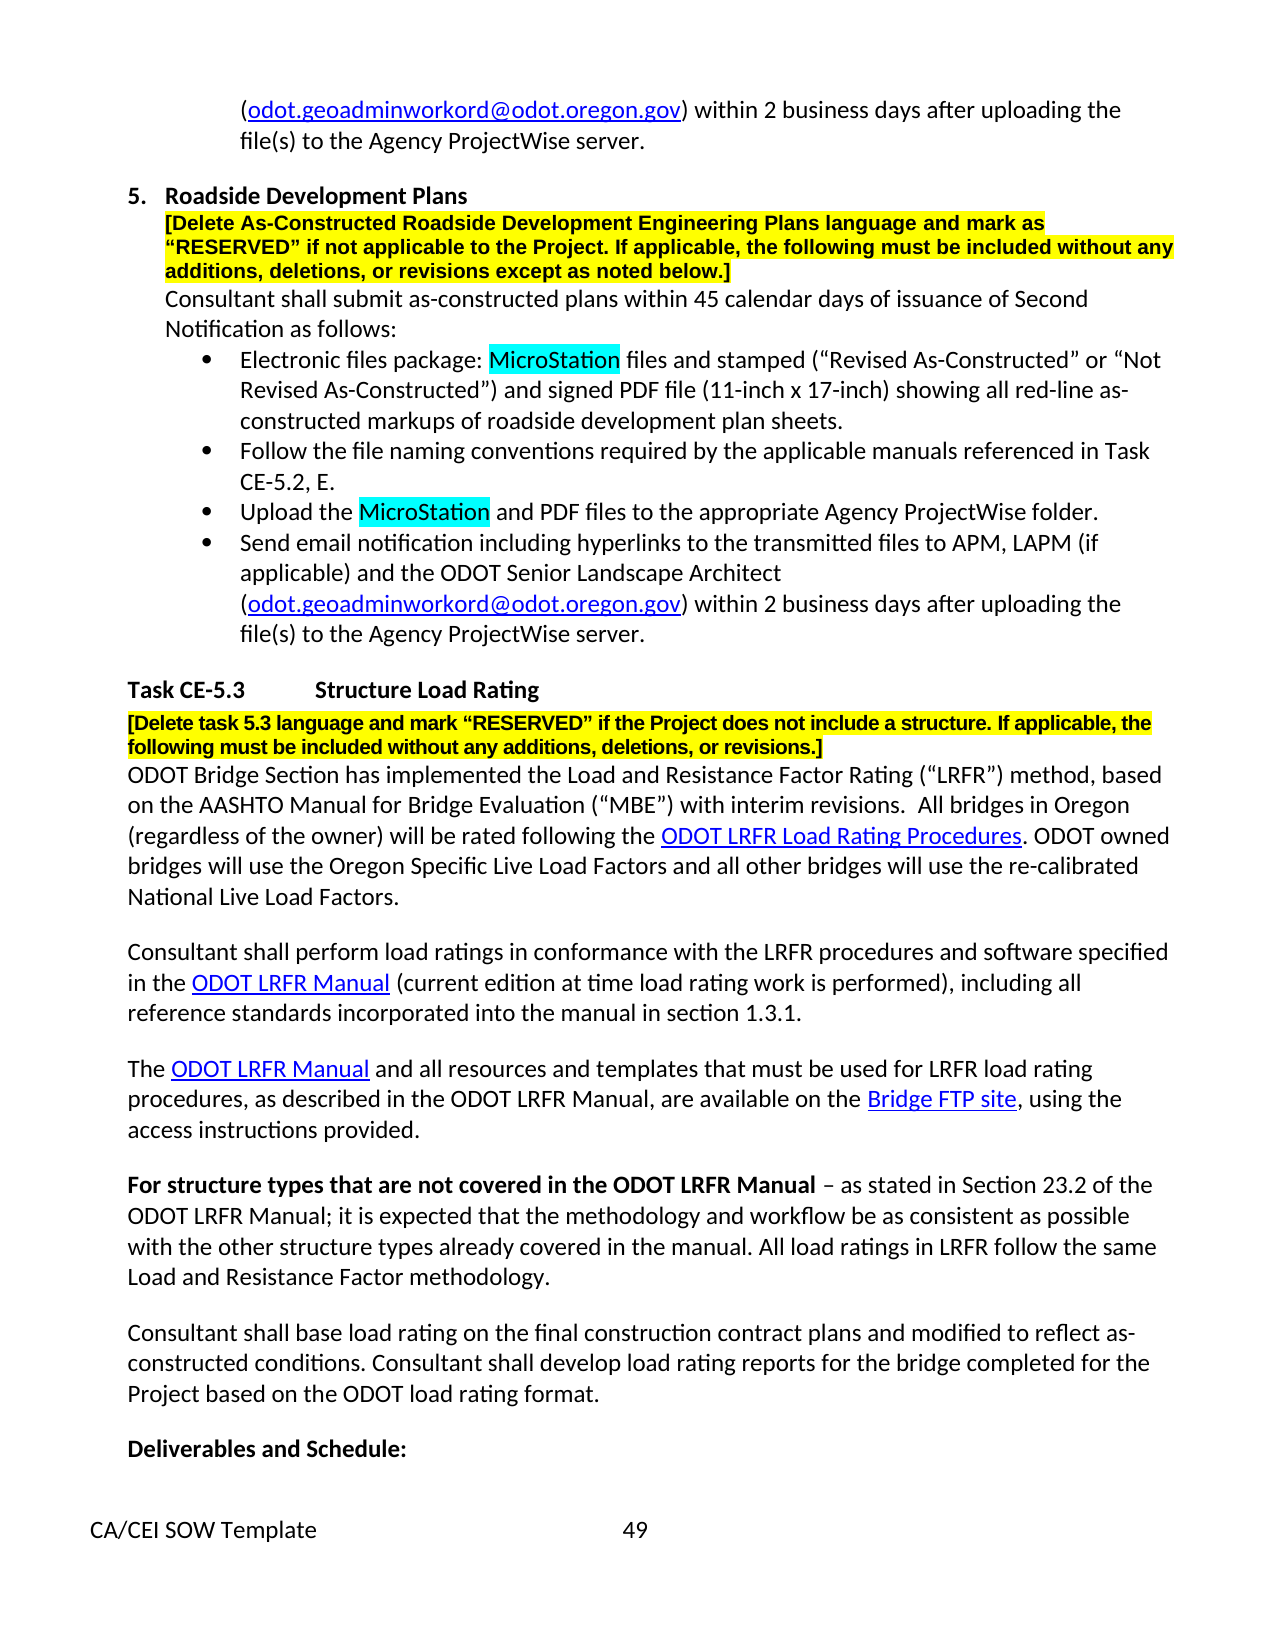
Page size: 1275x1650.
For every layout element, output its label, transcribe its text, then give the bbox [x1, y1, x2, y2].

list Follow the file naming conventions required by the applicable manuals referenced in Task CE-5.2, E. [202, 436, 1181, 497]
text [Delete As-Constructed Roadside Development Engineering Plans language and mark as “RESERVED” if not applicable to the Project. If applicable, the following must be included without any additions, deletions, or revisions except as noted below.] [731, 211, 1181, 283]
list Send email notification including hyperlinks to the transmitted files to APM, LAPM (if applicable) and the ODOT Senior Landscape Architect (odot.geoadminworkord@odot.oregon.gov) within 2 business days after uploading the file(s) to the Agency ProjectWise server. [202, 527, 1181, 649]
text For structure types that are not covered in the ODOT LRFR Manual – as stated in Section 23.2 of the ODOT LRFR Manual; it is expected that the methodology and workflow be as consistent as possible with the other structure types already covered in the manual. All load ratings in LRFR follow the same Load and Resistance Factor methodology. [127, 1169, 1181, 1292]
list Upload the MicroStation and PDF files to the appropriate Agency ProjectWise folder. [490, 497, 1181, 527]
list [202, 94, 1181, 156]
list Electronic files package: MicroStation files and stamped (“Revised As-Constructed” or “Not Revised As-Constructed”) and signed PDF file (11-inch x 17-inch) showing all red-line as-constructed markups of roadside development plan sheets. [202, 344, 1181, 436]
text Consultant shall base load rating on the final construction contract plans and modified to reflect as-constructed conditions. Consultant shall develop load rating reports for the bridge completed for the Project based on the ODOT load rating format. [127, 1317, 1181, 1408]
text The ODOT LRFR Manual and all resources and templates that must be used for LRFR load rating procedures, as described in the ODOT LRFR Manual, are available on the Bridge FTP site, using the access instructions provided. [127, 1053, 1181, 1144]
text Consultant shall submit as-constructed plans within 45 calendar days of issuance of Second Notification as follows: [165, 283, 1181, 344]
subtitle Task CE-5.3 Structure Load Rating [127, 674, 1181, 705]
text Consultant shall perform load ratings in conformance with the LRFR procedures and software specified in the ODOT LRFR Manual (current edition at time load rating work is performed), including all reference standards incorporated into the manual in section 1.3.1. [127, 936, 1181, 1028]
text ODOT Bridge Section has implemented the Load and Resistance Factor Rating (“LRFR”) method, based on the AASHTO Manual for Bridge Evaluation (“MBE”) with interim revisions. All bridges in Oregon (regardless of the owner) will be rated following the ODOT LRFR Load Rating Procedures. ODOT owned bridges will use the Oregon Specific Live Load Factors and all other bridges will use the re-calibrated National Live Load Factors. [127, 759, 1181, 911]
text [Delete task 5.3 language and mark “RESERVED” if the Project does not include a structure. If applicable, the following must be included without any additions, deletions, or revisions.] [823, 711, 1181, 759]
list Roadside Development Plans [127, 181, 1181, 211]
text Deliverables and Schedule: [127, 1433, 1181, 1464]
